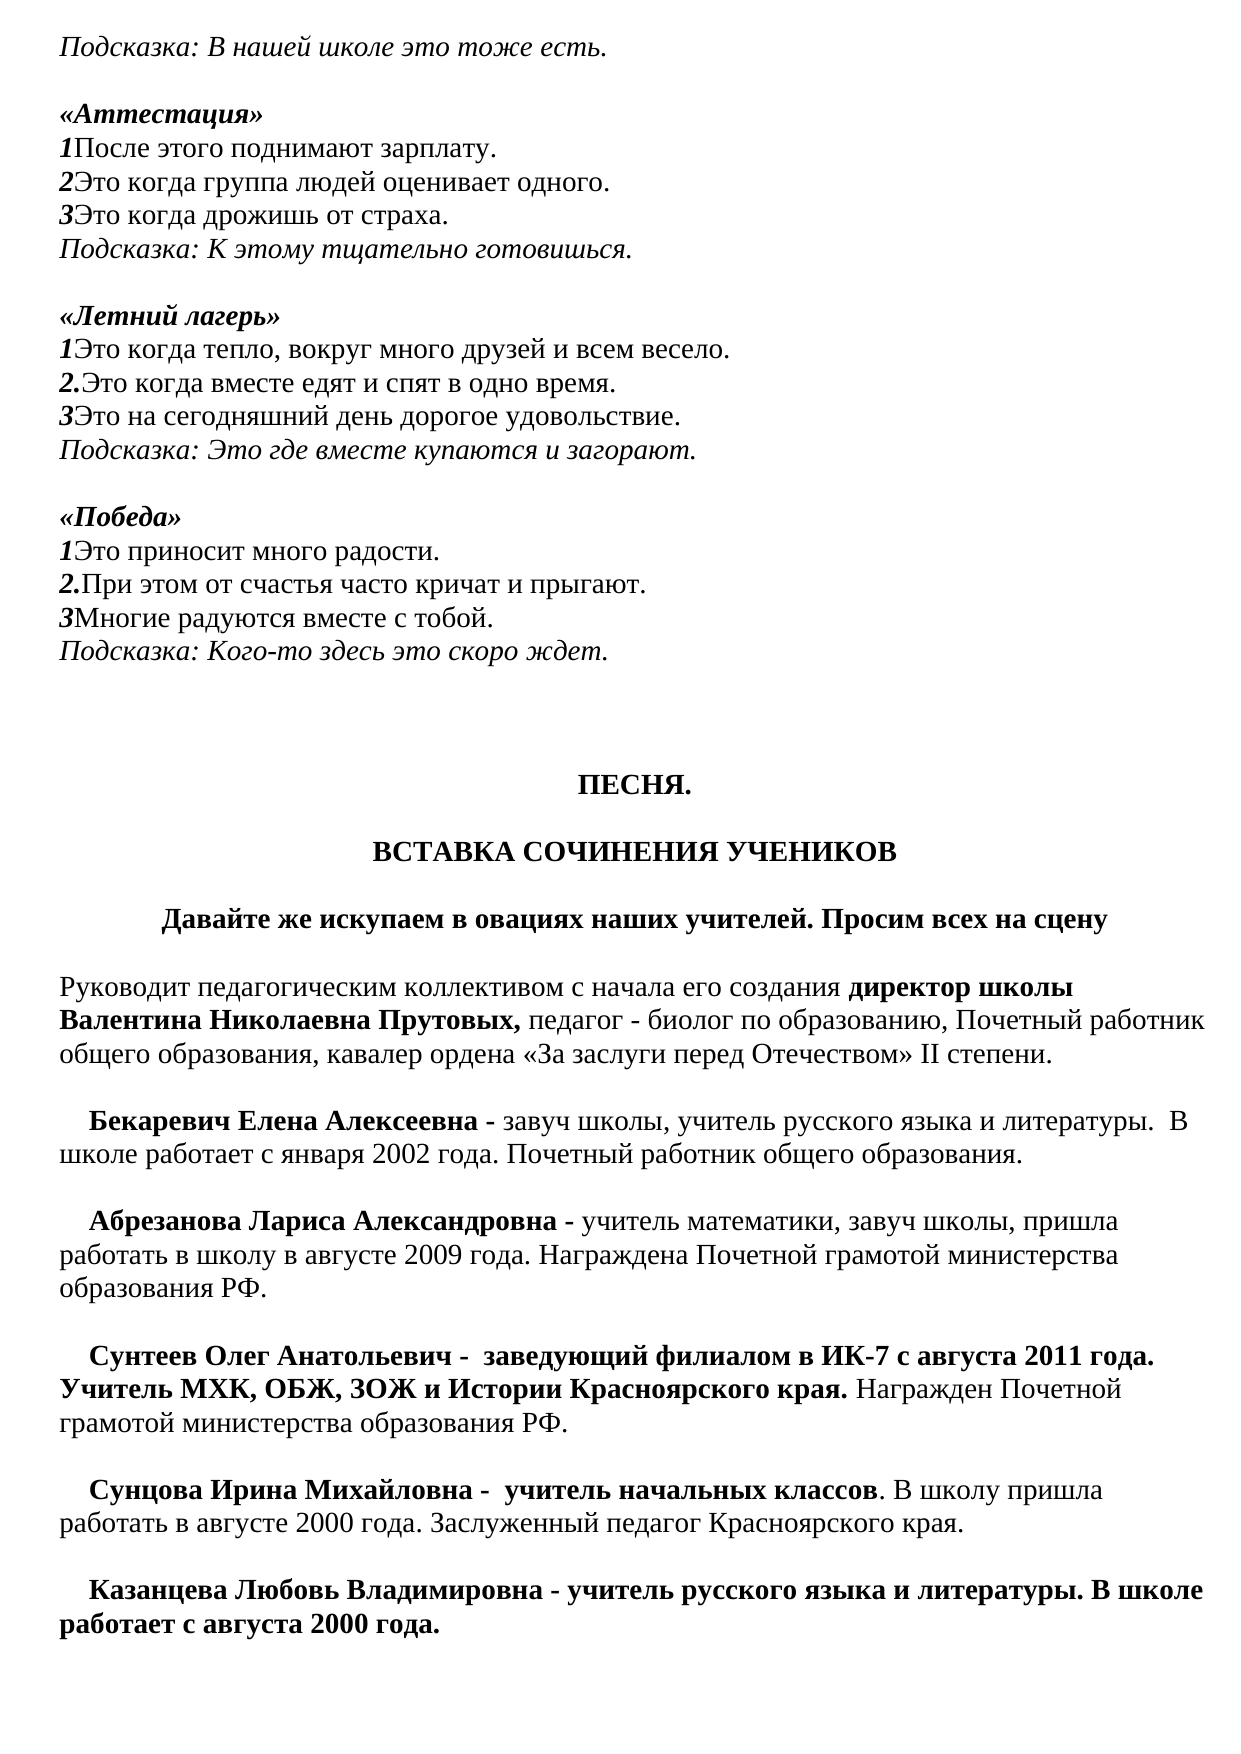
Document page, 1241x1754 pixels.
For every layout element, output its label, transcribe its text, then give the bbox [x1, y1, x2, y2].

text ВСТАВКА СОЧИНЕНИЯ УЧЕНИКОВ [59, 834, 1211, 868]
text Бекаревич Елена Алексеевна - завуч школы, учитель русского языка и литературы. В школе работает с января 2002 года. Почетный работник общего образования. [59, 1103, 1211, 1170]
text Сунтеев Олег Анатольевич - заведующий филиалом в ИК-7 с августа 2011 года. Учитель МХК, ОБЖ, ЗОЖ и Истории Красноярского края. Награжден Почетной грамотой министерства образования РФ. [59, 1338, 1211, 1438]
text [59, 29, 1211, 667]
text Сунцова Ирина Михайловна - учитель начальных классов. В школу пришла работать в августе 2000 года. Заслуженный педагог Красноярского края. [59, 1472, 1211, 1539]
text Казанцева Любовь Владимировна - учитель русского языка и литературы. В школе работает с августа 2000 года. [59, 1572, 1211, 1639]
text ПЕСНЯ. [59, 700, 1211, 801]
text Руководит педагогическим коллективом с начала его создания директор школы Валентина Николаевна Прутовых, педагог - биолог по образованию, Почетный работник общего образования, кавалер ордена «За заслуги перед Отечеством» II степени. [59, 969, 1211, 1069]
text Абрезанова Лариса Александровна - учитель математики, завуч школы, пришла работать в школу в августе 2009 года. Награждена Почетной грамотой министерства образования РФ. [59, 1203, 1211, 1304]
text Давайте же искупаем в овациях наших учителей. Просим всех на сцену [59, 902, 1211, 935]
